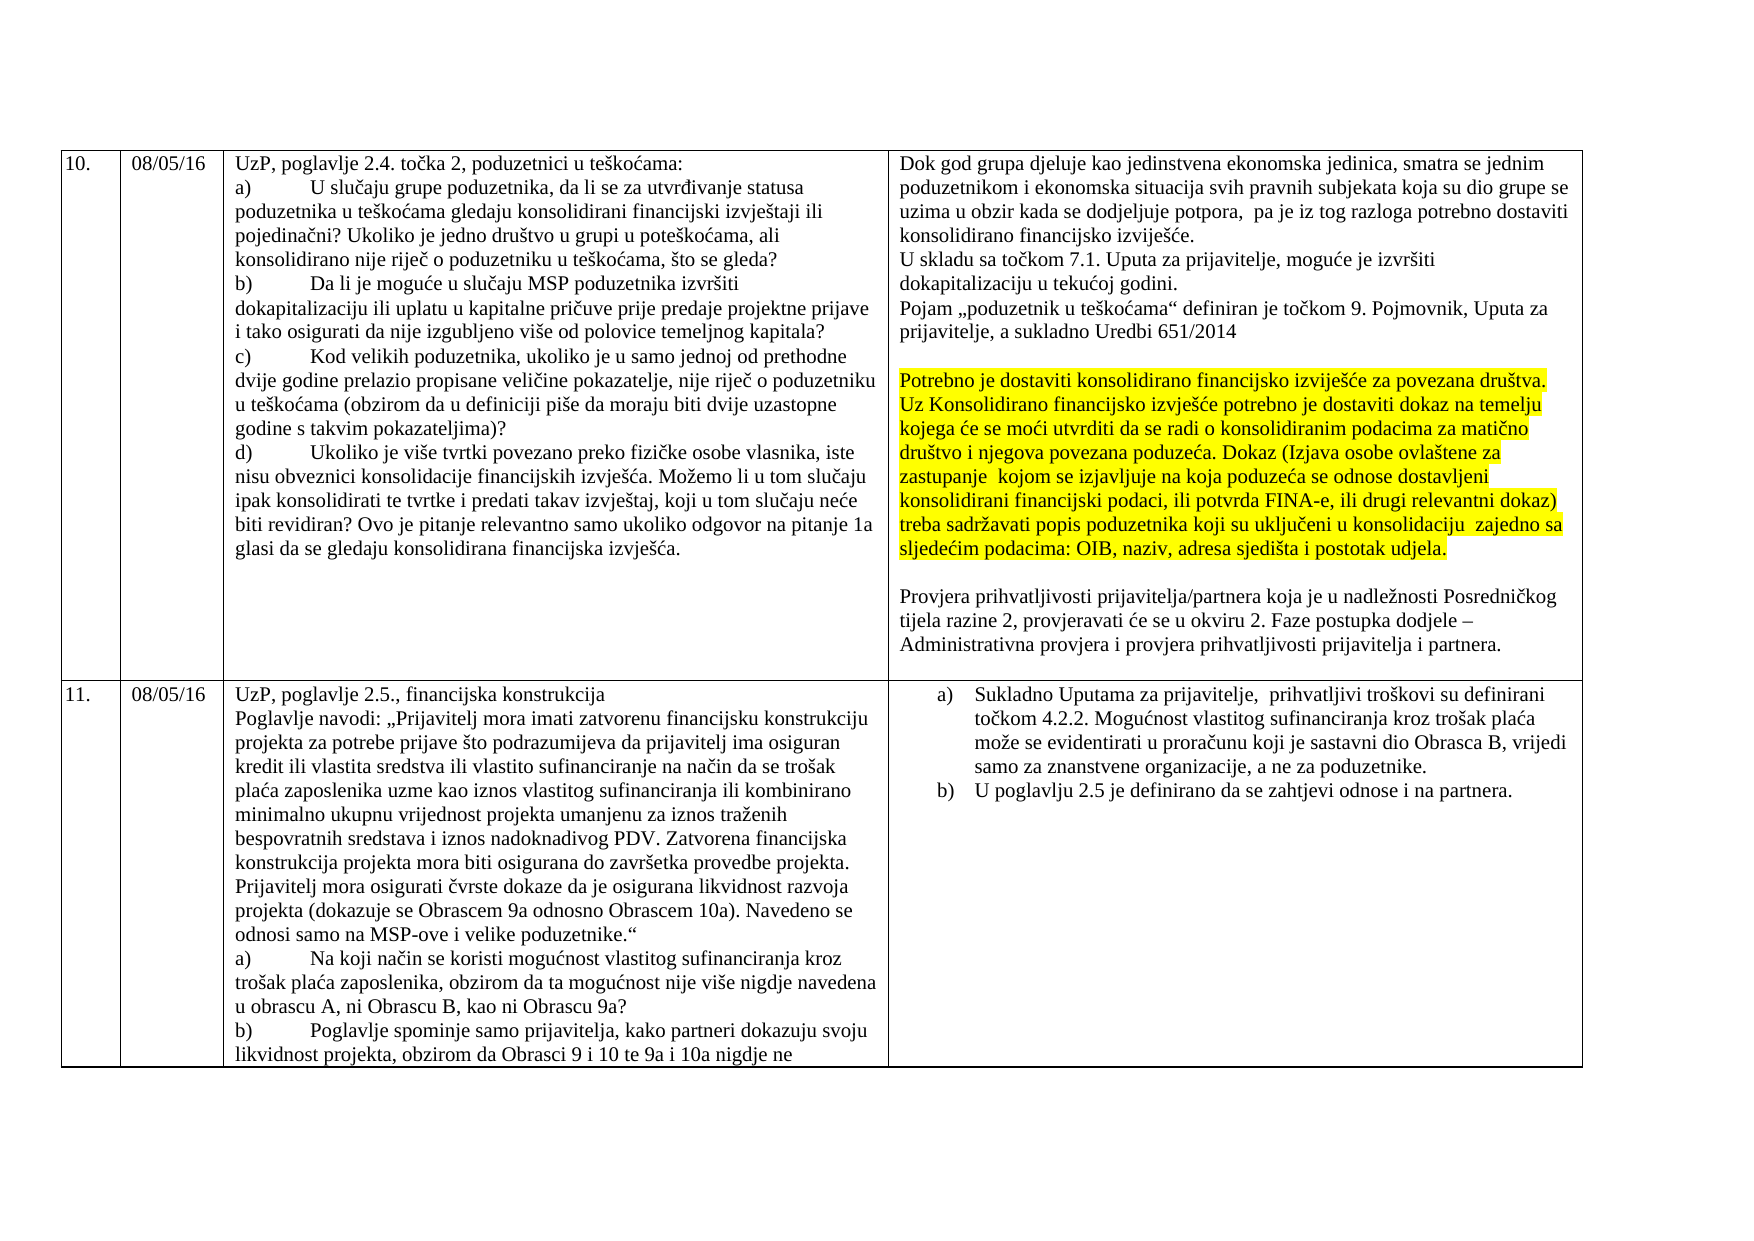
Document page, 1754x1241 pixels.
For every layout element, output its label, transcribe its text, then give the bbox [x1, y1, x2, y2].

table_cell Dok god grupa djeluje kao jedinstvena ekonomska jedinica, smatra se jednim poduzetnikom i ekonomska situacija svih pravnih subjekata koja su dio grupe se uzima u obzir kada se dodjeljuje potpora, pa je iz tog razloga potrebno dostaviti konsolidirano financijsko izviješće. U skladu sa točkom 7.1. Uputa za prijavitelje, moguće je izvršiti dokapitalizaciju u tekućoj godini. Pojam „poduzetnik u teškoćama“ definiran je točkom 9. Pojmovnik, Uputa za prijavitelje, a sukladno Uredbi 651/2014 Potrebno je dostaviti konsolidirano financijsko izviješće za povezana društva. Uz Konsolidirano financijsko izvješće potrebno je dostaviti dokaz na temelju kojega će se moći utvrditi da se radi o konsolidiranim podacima za matično društvo i njegova povezana poduzeća. Dokaz (Izjava osobe ovlaštene za zastupanje kojom se izjavljuje na koja poduzeća se odnose dostavljeni konsolidirani financijski podaci, ili potvrda FINA-e, ili drugi relevantni dokaz) treba sadržavati popis poduzetnika koji su uključeni u konsolidaciju zajedno sa sljedećim podacima: OIB, naziv, adresa sjedišta i postotak udjela. Provjera prihvatljivosti prijavitelja/partnera koja je u nadležnosti Posredničkog tijela razine 2, provjeravati će se u okviru 2. Faze postupka dodjele – Administrativna provjera i provjera prihvatljivosti prijavitelja i partnera. [889, 151, 1582, 680]
table_cell [62, 151, 120, 680]
table_cell 08/05/16 [121, 681, 223, 1066]
table_cell 08/05/16 [121, 151, 223, 680]
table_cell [889, 681, 1582, 1066]
table_cell [62, 681, 120, 1066]
table_cell UzP, poglavlje 2.4. točka 2, poduzetnici u teškoćama: a) U slučaju grupe poduzetnika, da li se za utvrđivanje statusa poduzetnika u teškoćama gledaju konsolidirani financijski izvještaji ili pojedinačni? Ukoliko je jedno društvo u grupi u poteškoćama, ali konsolidirano nije riječ o poduzetniku u teškoćama, što se gleda? b) Da li je moguće u slučaju MSP poduzetnika izvršiti dokapitalizaciju ili uplatu u kapitalne pričuve prije predaje projektne prijave i tako osigurati da nije izgubljeno više od polovice temeljnog kapitala? c) Kod velikih poduzetnika, ukoliko je u samo jednoj od prethodne dvije godine prelazio propisane veličine pokazatelje, nije riječ o poduzetniku u teškoćama (obzirom da u definiciji piše da moraju biti dvije uzastopne godine s takvim pokazateljima)? d) Ukoliko je više tvrtki povezano preko fizičke osobe vlasnika, iste nisu obveznici konsolidacije financijskih izvješća. Možemo li u tom slučaju ipak konsolidirati te tvrtke i predati takav izvještaj, koji u tom slučaju neće biti revidiran? Ovo je pitanje relevantno samo ukoliko odgovor na pitanje 1a glasi da se gledaju konsolidirana financijska izvješća. [224, 151, 888, 680]
